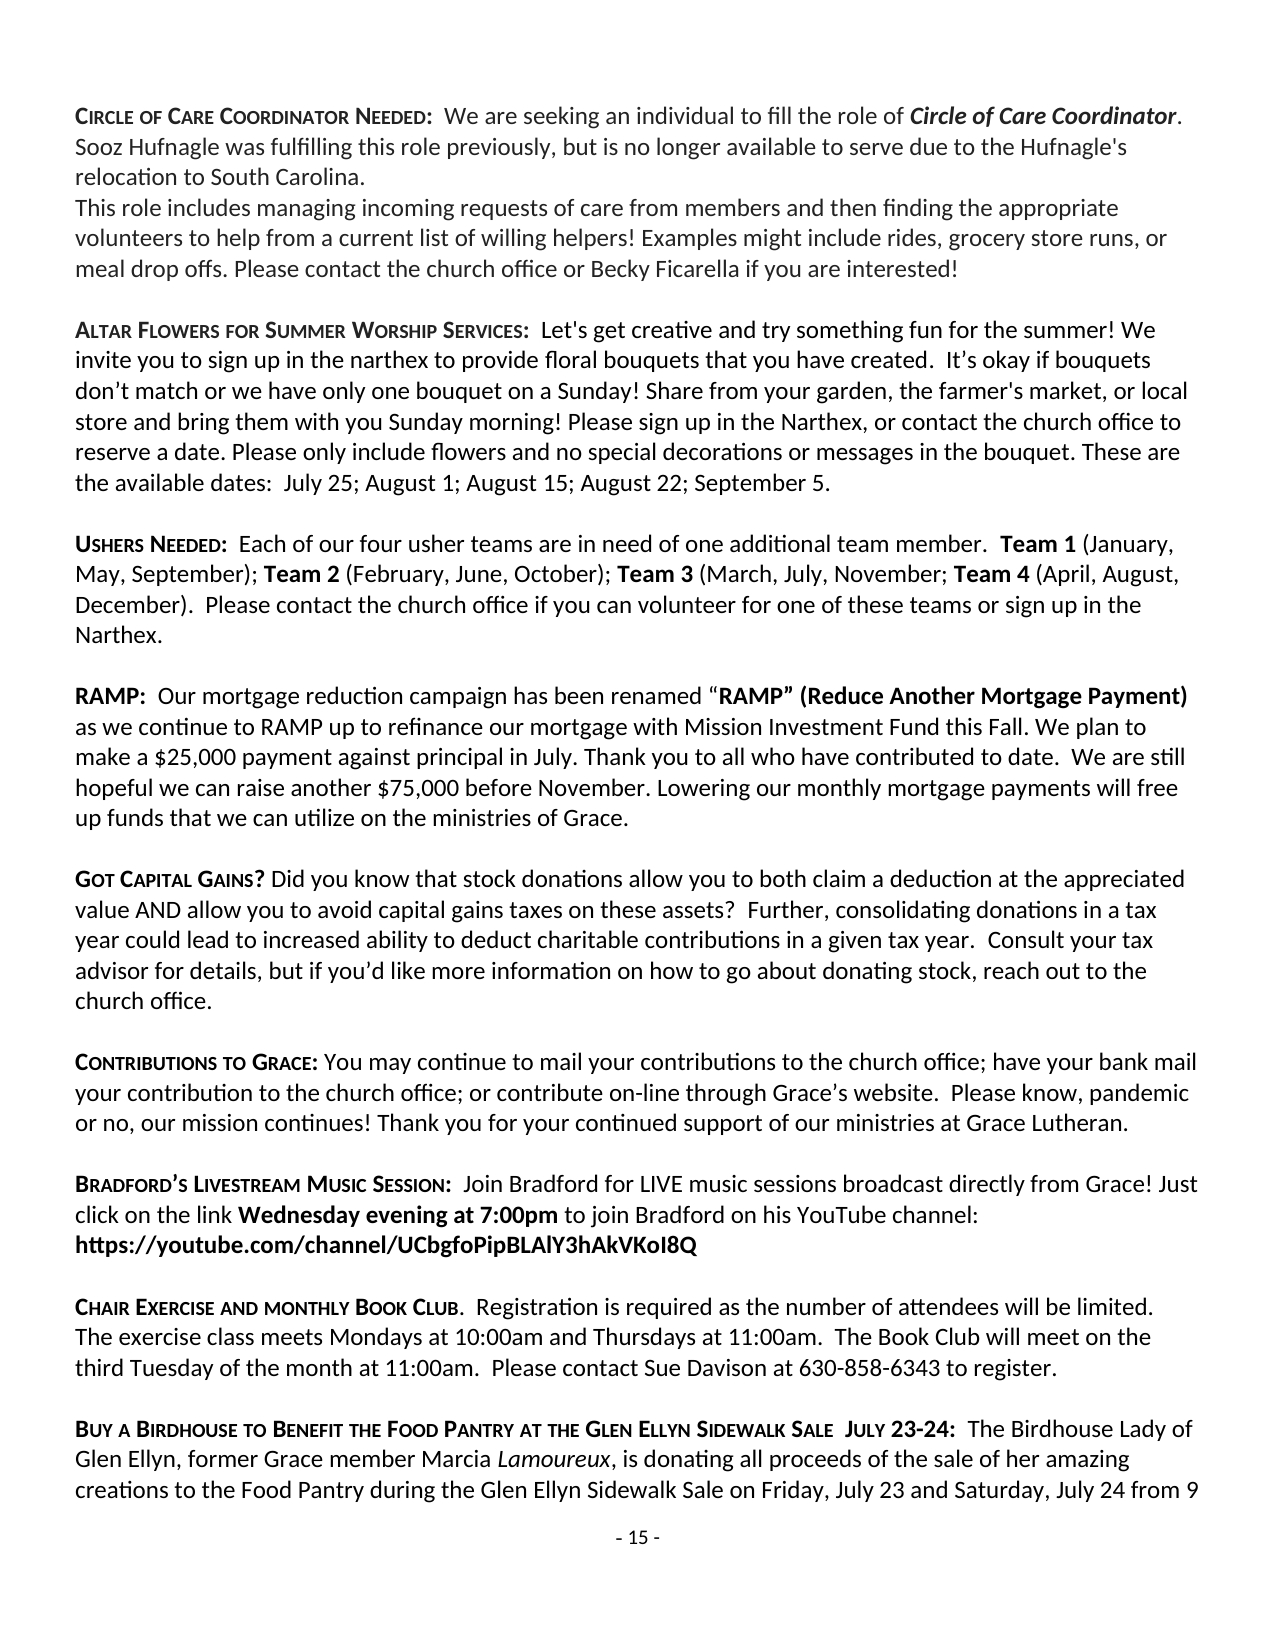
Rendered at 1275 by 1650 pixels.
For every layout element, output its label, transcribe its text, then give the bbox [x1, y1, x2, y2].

text Bradford’s Livestream Music Session: Join Bradford for LIVE music sessions broadcast directly from Grace! Just click on the link Wednesday evening at 7:00pm to join Bradford on his YouTube channel: https://youtube.com/channel/UCbgfoPipBLAlY3hAkVKoI8Q [697, 1169, 1200, 1260]
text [75, 1413, 1200, 1504]
text Circle of Care Coordinator Needed: We are seeking an individual to fill the role of Circle of Care Coordinator. Sooz Hufnagle was fulfilling this role previously, but is no longer available to serve due to the Hufnagle's relocation to South Carolina. [75, 100, 1200, 192]
text Contributions to Grace: You may continue to mail your contributions to the church office; have your bank mail your contribution to the church office; or contribute on-line through Grace’s website. Please know, pandemic or no, our mission continues! Thank you for your continued support of our ministries at Grace Lutheran. [75, 1047, 1200, 1138]
text This role includes managing incoming requests of care from members and then finding the appropriate volunteers to help from a current list of willing helpers! Examples might include rides, grocery store runs, or meal drop offs. Please contact the church office or Becky Ficarella if you are interested! [75, 192, 1200, 283]
text RAMP: Our mortgage reduction campaign has been renamed “RAMP” (Reduce Another Mortgage Payment) as we continue to RAMP up to refinance our mortgage with Mission Investment Fund this Fall. We plan to make a $25,000 payment against principal in July. Thank you to all who have contributed to date. We are still hopeful we can raise another $75,000 before November. Lowering our monthly mortgage payments will free up funds that we can utilize on the ministries of Grace. [75, 680, 1200, 833]
text Got Capital Gains? Did you know that stock donations allow you to both claim a deduction at the appreciated value AND allow you to avoid capital gains taxes on these assets? Further, consolidating donations in a tax year could lead to increased ability to deduct charitable contributions in a given tax year. Consult your tax advisor for details, but if you’d like more information on how to go about donating stock, reach out to the church office. [75, 863, 1200, 1016]
text Ushers Needed: Each of our four usher teams are in need of one additional team member. Team 1 (January, May, September); Team 2 (February, June, October); Team 3 (March, July, November; Team 4 (April, August, December). Please contact the church office if you can volunteer for one of these teams or sign up in the Narthex. [75, 528, 1200, 650]
text Altar Flowers for Summer Worship Services: Let's get creative and try something fun for the summer! We invite you to sign up in the narthex to provide floral bouquets that you have created. It’s okay if bouquets don’t match or we have only one bouquet on a Sunday! Share from your garden, the farmer's market, or local store and bring them with you Sunday morning! Please sign up in the Narthex, or contact the church office to reserve a date. Please only include flowers and no special decorations or messages in the bouquet. These are the available dates: July 25; August 1; August 15; August 22; September 5. [75, 314, 1200, 497]
text Chair Exercise and monthly Book Club. Registration is required as the number of attendees will be limited. The exercise class meets Mondays at 10:00am and Thursdays at 11:00am. The Book Club will meet on the third Tuesday of the month at 11:00am. Please contact Sue Davison at 630-858-6343 to register. [75, 1291, 1200, 1382]
